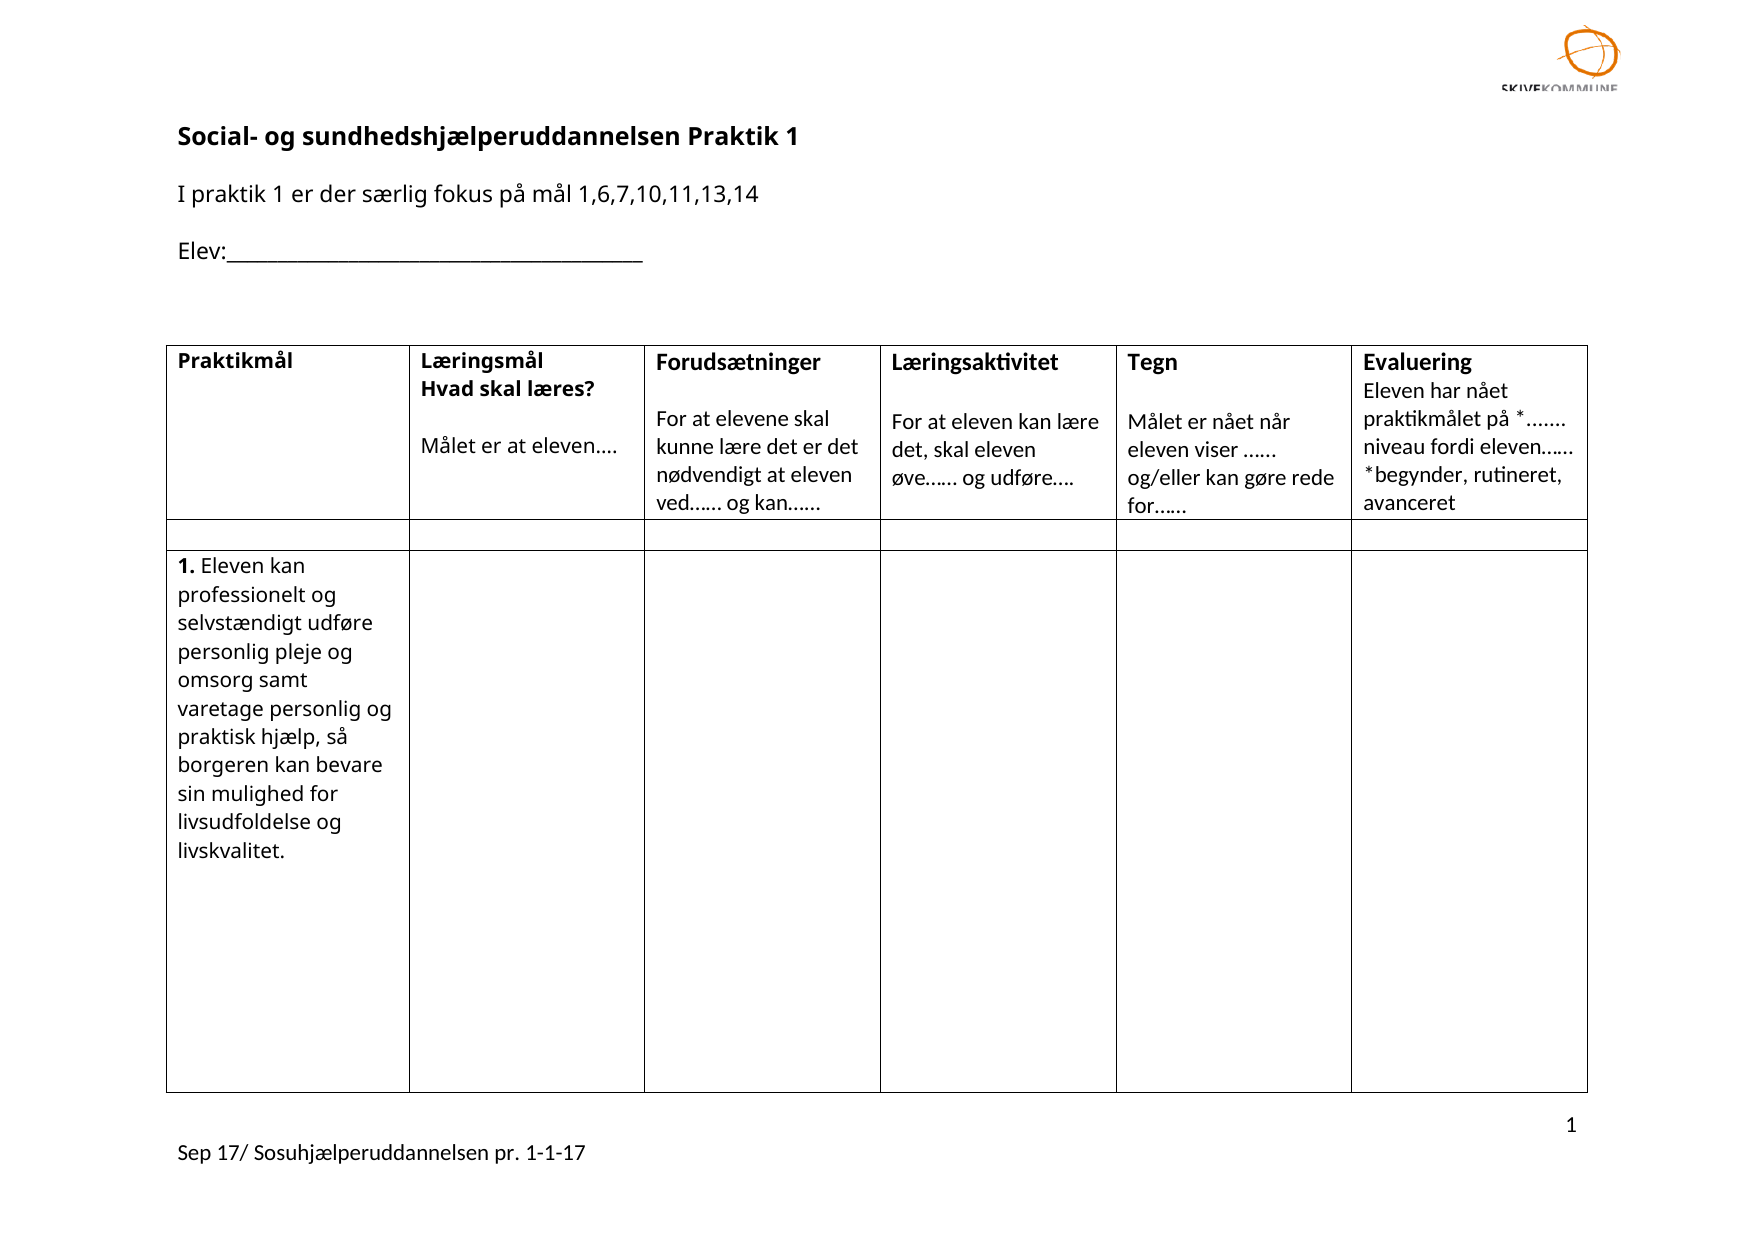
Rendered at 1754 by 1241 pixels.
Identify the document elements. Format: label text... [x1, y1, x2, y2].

table_cell [1352, 520, 1587, 550]
text Social- og sundhedshjælperuddannelsen Praktik 1 [177, 118, 1577, 152]
table_header Forudsætninger For at elevene skal kunne lære det er det nødvendigt at eleven ved…… og kan…... [645, 346, 880, 519]
table_cell [881, 520, 1116, 550]
text I praktik 1 er der særlig fokus på mål 1,6,7,10,11,13,14 [177, 178, 1577, 209]
text Elev:_________________________________________ [177, 235, 1577, 266]
table_header Praktikmål [167, 346, 409, 519]
table_header Læringsmål Hvad skal læres? Målet er at eleven…. [410, 346, 644, 519]
table_header Læringsaktivitet For at eleven kan lære det, skal eleven øve…… og udføre…. [881, 346, 1116, 519]
table_cell [1117, 551, 1351, 1092]
table_cell [410, 520, 644, 550]
table_cell [410, 551, 644, 1092]
picture [1501, 25, 1621, 91]
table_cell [167, 551, 409, 1092]
table_cell [167, 520, 409, 550]
table_header Tegn Målet er nået når eleven viser …... og/eller kan gøre rede for…… [1117, 346, 1351, 519]
table_cell [881, 551, 1116, 1092]
table_cell [1352, 551, 1587, 1092]
table_cell [1117, 520, 1351, 550]
table_header Evaluering Eleven har nået praktikmålet på *....... niveau fordi eleven…… *begynder, rutineret, avanceret [1352, 346, 1587, 519]
table_cell [645, 551, 880, 1092]
table_cell [645, 520, 880, 550]
